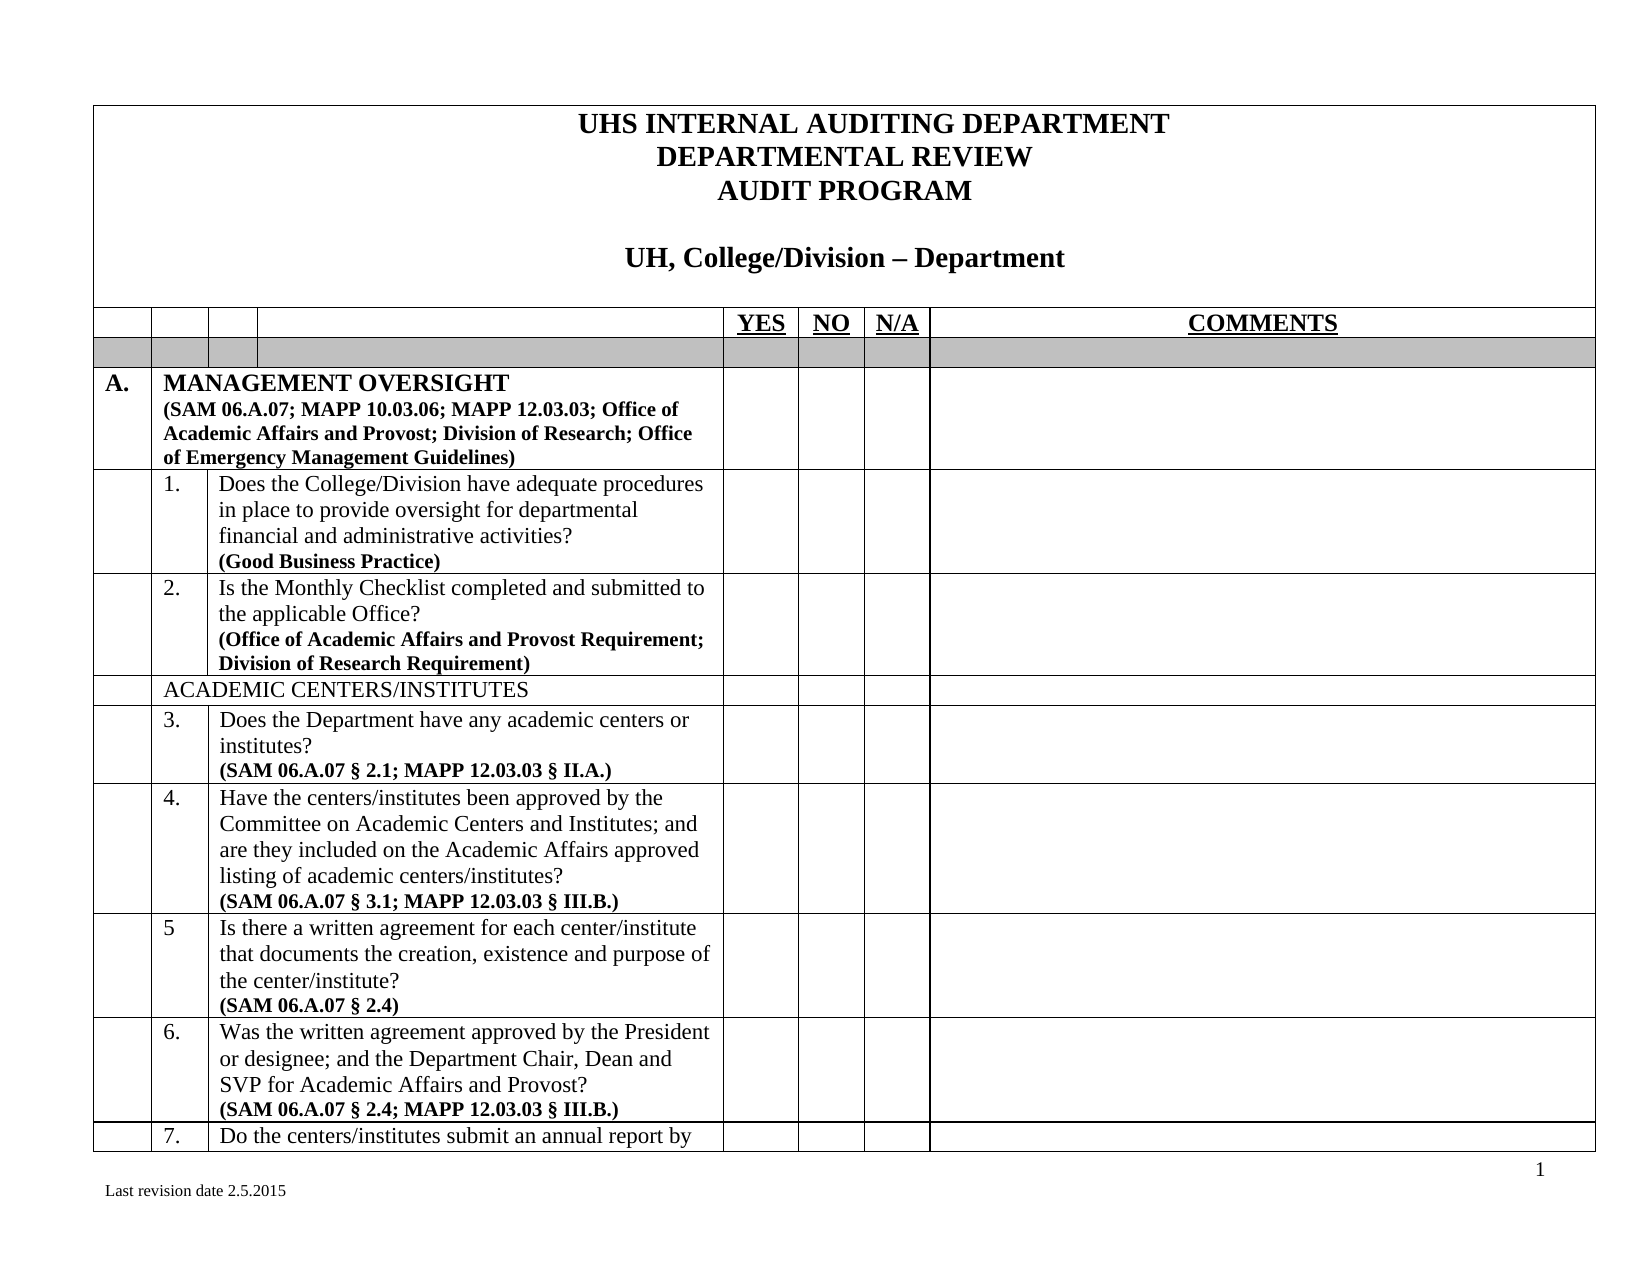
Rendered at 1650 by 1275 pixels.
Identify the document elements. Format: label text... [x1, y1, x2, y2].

table_cell [799, 706, 864, 782]
table_cell [799, 470, 864, 573]
table_cell [865, 784, 929, 913]
table_cell [724, 574, 798, 675]
table_cell [931, 338, 1595, 367]
table_cell Was the written agreement approved by the President or designee; and the Department Chair, Dean and SVP for Academic Affairs and Provost? (SAM 06.A.07 § 2.4; MAPP 12.03.03 § III.B.) [209, 1018, 723, 1121]
table_cell 6. [152, 1018, 208, 1121]
table_cell [94, 784, 151, 913]
table_cell [258, 338, 723, 367]
table_cell [865, 1123, 929, 1151]
table_cell YES [724, 308, 798, 337]
table_cell [865, 1018, 929, 1121]
table_cell 1. [152, 470, 207, 573]
table_cell [724, 338, 798, 367]
table_cell [94, 1123, 151, 1151]
table_cell [931, 368, 1595, 469]
table_cell [865, 574, 929, 675]
table_cell [865, 706, 929, 782]
table_cell [152, 308, 208, 337]
table_cell Is there a written agreement for each center/institute that documents the creation, existence and purpose of the center/institute? (SAM 06.A.07 § 2.4) [209, 914, 723, 1017]
table_cell [724, 368, 798, 469]
table_cell [94, 1018, 151, 1121]
table_cell NO [799, 308, 864, 337]
table_cell [209, 308, 257, 337]
table_cell [209, 338, 257, 367]
table_cell [931, 706, 1595, 782]
table_cell 3. [152, 706, 208, 782]
table_cell N/A [865, 308, 929, 337]
table_cell [931, 1018, 1595, 1121]
table_cell [94, 574, 151, 675]
table_cell [724, 914, 798, 1017]
table_cell [724, 470, 798, 573]
table_cell Is the Monthly Checklist completed and submitted to the applicable Office? (Office of Academic Affairs and Provost Requirement; Division of Research Requirement) [208, 574, 723, 675]
table_cell [94, 914, 151, 1017]
table_cell [258, 308, 723, 337]
table_cell [931, 784, 1595, 913]
table_cell 4. [152, 784, 208, 913]
table_cell [152, 338, 208, 367]
table_cell [724, 676, 798, 705]
table_cell Does the Department have any academic centers or institutes? (SAM 06.A.07 § 2.1; MAPP 12.03.03 § II.A.) [209, 706, 723, 782]
table_cell [799, 784, 864, 913]
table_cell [209, 1123, 723, 1151]
table_cell [865, 470, 929, 573]
table_cell [931, 914, 1595, 1017]
table_cell [865, 338, 929, 367]
table_cell [799, 1018, 864, 1121]
table_cell Have the centers/institutes been approved by the Committee on Academic Centers and Institutes; and are they included on the Academic Affairs approved listing of academic centers/institutes? (SAM 06.A.07 § 3.1; MAPP 12.03.03 § III.B.) [209, 784, 723, 913]
table_cell [931, 1123, 1595, 1151]
table_cell ACADEMIC CENTERS/INSTITUTES [152, 676, 723, 705]
table_cell [865, 914, 929, 1017]
table_cell 7. [152, 1123, 208, 1151]
table_cell [799, 368, 864, 469]
table_cell [724, 784, 798, 913]
table_cell [94, 470, 151, 573]
table_cell [799, 914, 864, 1017]
table_cell 5 [152, 914, 208, 1017]
table_cell [865, 676, 929, 705]
table_cell COMMENTS [931, 308, 1595, 337]
table_cell Does the College/Division have adequate procedures in place to provide oversight for departmental financial and administrative activities? (Good Business Practice) [208, 470, 723, 573]
table_cell [931, 676, 1595, 705]
table_cell [799, 574, 864, 675]
table_cell [799, 676, 864, 705]
table_cell [865, 368, 929, 469]
table_cell [94, 676, 151, 705]
table_cell [724, 1123, 798, 1151]
table_cell [94, 706, 151, 782]
table_cell [799, 338, 864, 367]
table_cell 2. [152, 574, 207, 675]
table_cell [724, 1018, 798, 1121]
table_cell [94, 338, 151, 367]
table_cell [724, 706, 798, 782]
table_cell MANAGEMENT OVERSIGHT (SAM 06.A.07; MAPP 10.03.06; MAPP 12.03.03; Office of Academic Affairs and Provost; Division of Research; Office of Emergency Management Guidelines) [152, 368, 723, 469]
table_header UHS INTERNAL AUDITING DEPARTMENT DEPARTMENTAL REVIEW AUDIT PROGRAM UH, College/Division – Department [94, 106, 1595, 307]
table_cell [931, 470, 1595, 573]
table_cell A. [94, 368, 151, 469]
table_cell [799, 1123, 864, 1151]
table_cell [94, 308, 151, 337]
table_cell [931, 574, 1595, 675]
